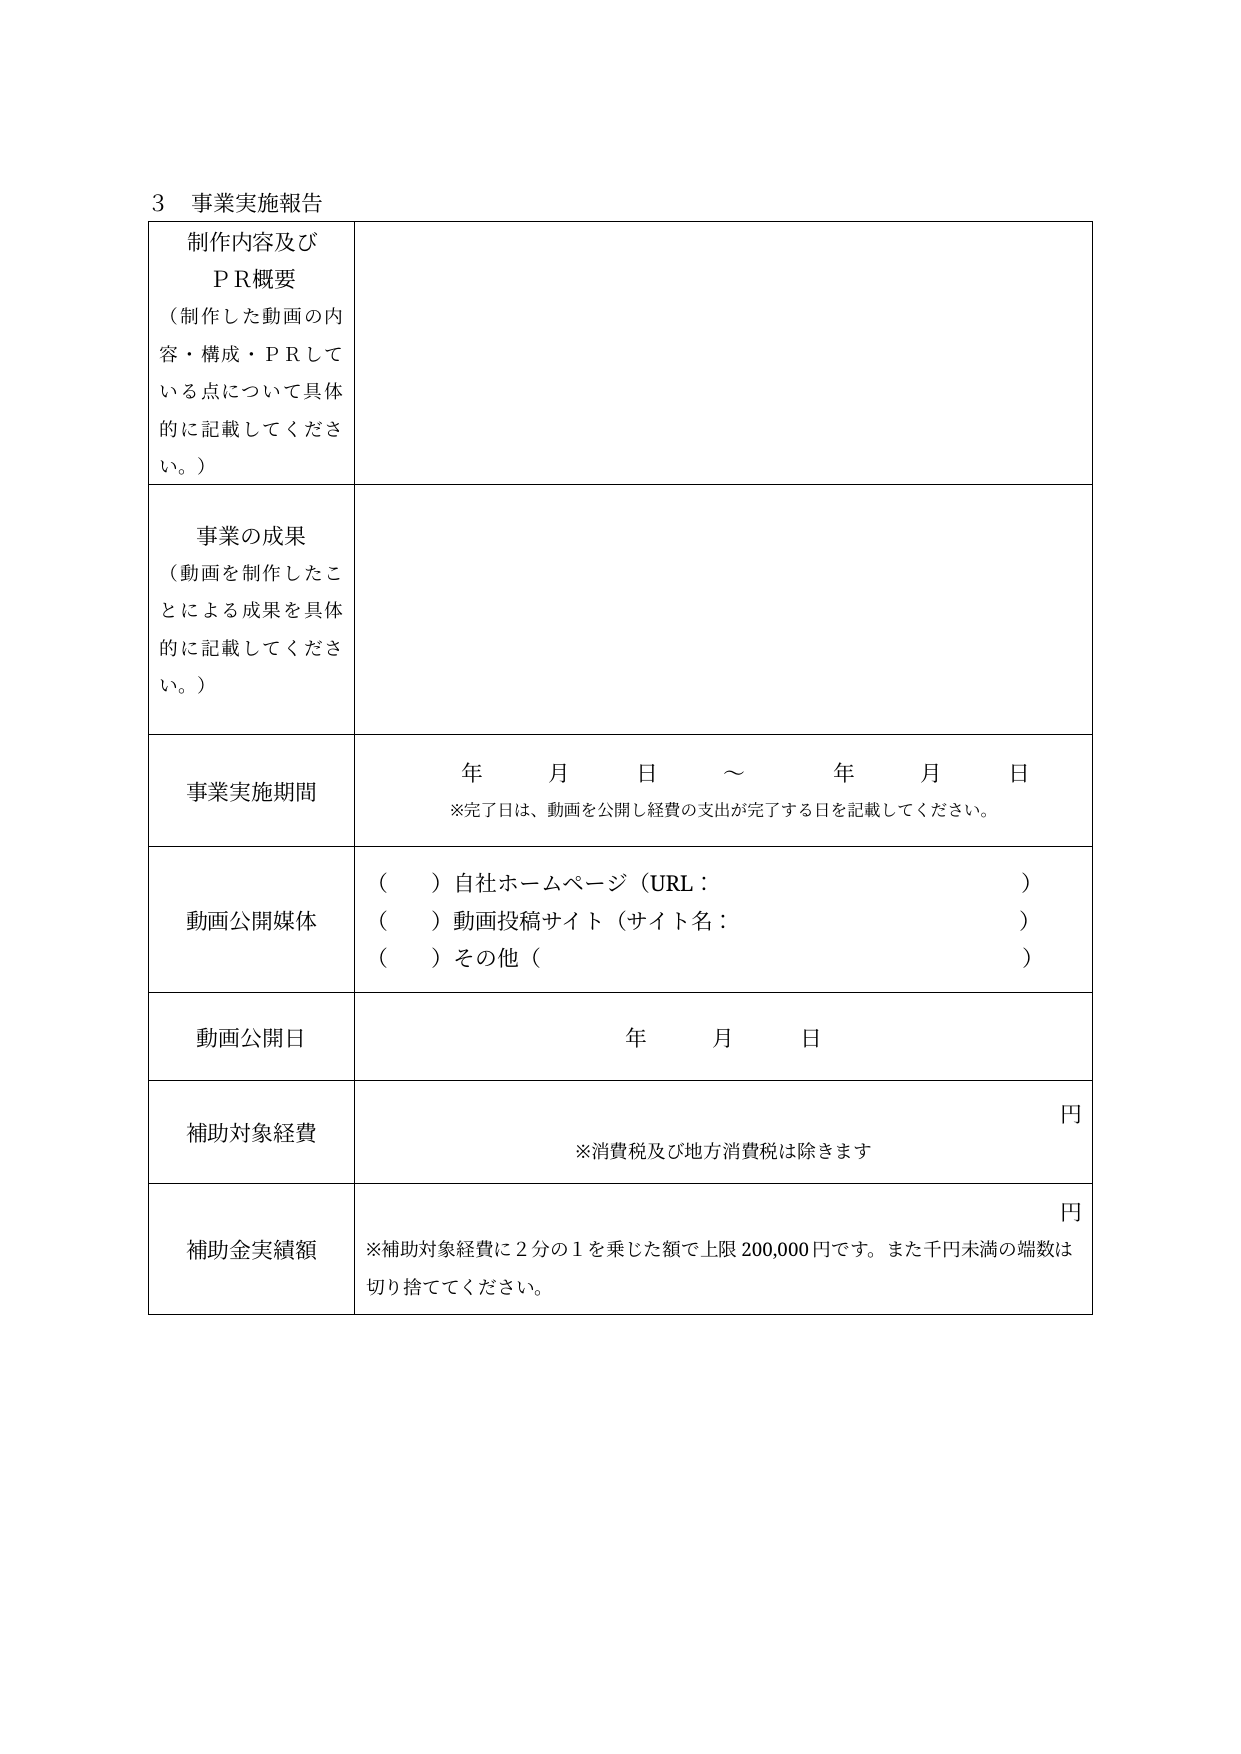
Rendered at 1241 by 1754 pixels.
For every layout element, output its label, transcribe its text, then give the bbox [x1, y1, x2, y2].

table_cell 年 月 日 ～ 年 月 日 ※完了日は、動画を公開し経費の支出が完了する日を記載してください。 [355, 735, 1092, 846]
table_cell 動画公開日 [149, 993, 354, 1080]
table_cell 事業の成果 （動画を制作したことによる成果を具体的に記載してください。） [149, 485, 354, 734]
table_cell 補助対象経費 [149, 1081, 354, 1182]
text ３ 事業実施報告 [148, 183, 1092, 221]
table_cell 円 ※消費税及び地方消費税は除きます [355, 1081, 1092, 1182]
table_cell 事業実施期間 [149, 735, 354, 846]
table_header 制作内容及び ＰＲ概要 （制作した動画の内容・構成・ＰＲしている点について具体的に記載してください。） [149, 222, 354, 484]
table_cell （ ）自社ホームページ（URL： ） （ ）動画投稿サイト（サイト名： ） （ ）その他（ ） [355, 847, 1092, 992]
table_header [355, 222, 1092, 484]
table_cell 動画公開媒体 [149, 847, 354, 992]
table_cell 年 月 日 [355, 993, 1092, 1080]
table_cell 円 ※補助対象経費に２分の１を乗じた額で上限200,000円です。また千円未満の端数は切り捨ててください。 [355, 1184, 1092, 1314]
table_cell [355, 485, 1092, 734]
table_cell 補助金実績額 [149, 1184, 354, 1314]
